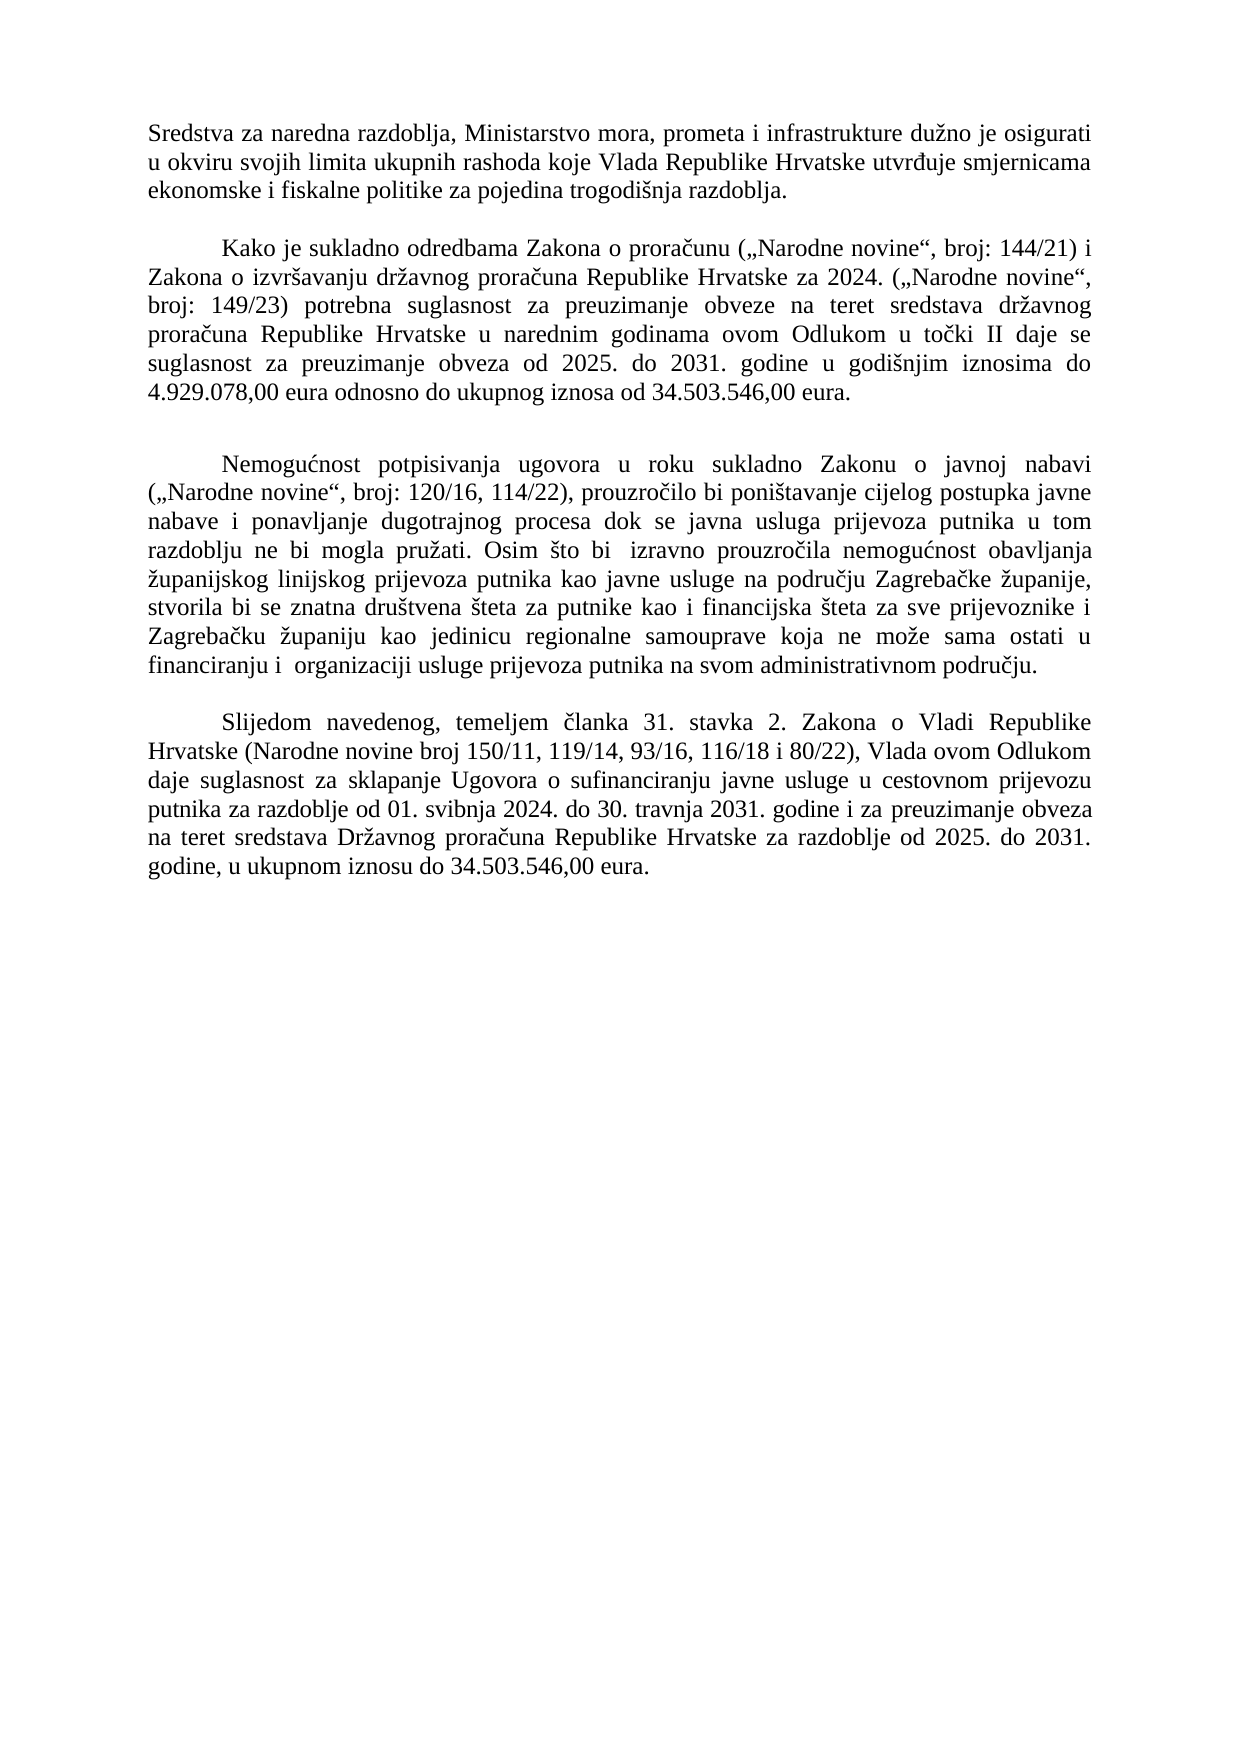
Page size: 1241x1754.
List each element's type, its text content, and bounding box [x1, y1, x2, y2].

text Slijedom navedenog, temeljem članka 31. stavka 2. Zakona o Vladi Republike Hrvatske (Narodne novine broj 150/11, 119/14, 93/16, 116/18 i 80/22), Vlada ovom Odlukom daje suglasnost za sklapanje Ugovora o sufinanciranju javne usluge u cestovnom prijevozu putnika za razdoblje od 01. svibnja 2024. do 30. travnja 2031. godine i za preuzimanje obveza na teret sredstava Državnog proračuna Republike Hrvatske za razdoblje od 2025. do 2031. godine, u ukupnom iznosu do 34.503.546,00 eura. [148, 707, 1092, 880]
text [148, 118, 1092, 204]
text Nemogućnost potpisivanja ugovora u roku sukladno Zakonu o javnoj nabavi („Narodne novine“, broj: 120/16, 114/22), prouzročilo bi poništavanje cijelog postupka javne nabave i ponavljanje dugotrajnog procesa dok se javna usluga prijevoza putnika u tom razdoblju ne bi mogla pružati. Osim što bi izravno prouzročila nemogućnost obavljanja županijskog linijskog prijevoza putnika kao javne usluge na području Zagrebačke županije, stvorila bi se znatna društvena šteta za putnike kao i financijska šteta za sve prijevoznike i Zagrebačku županiju kao jedinicu regionalne samouprave koja ne može sama ostati u financiranju i organizaciji usluge prijevoza putnika na svom administrativnom području. [148, 449, 1092, 679]
text Kako je sukladno odredbama Zakona o proračunu („Narodne novine“, broj: 144/21) i Zakona o izvršavanju državnog proračuna Republike Hrvatske za 2024. („Narodne novine“, broj: 149/23) potrebna suglasnost za preuzimanje obveze na teret sredstava državnog proračuna Republike Hrvatske u narednim godinama ovom Odlukom u točki II daje se suglasnost za preuzimanje obveza od 2025. do 2031. godine u godišnjim iznosima do 4.929.078,00 eura odnosno do ukupnog iznosa od 34.503.546,00 eura. [148, 233, 1092, 406]
